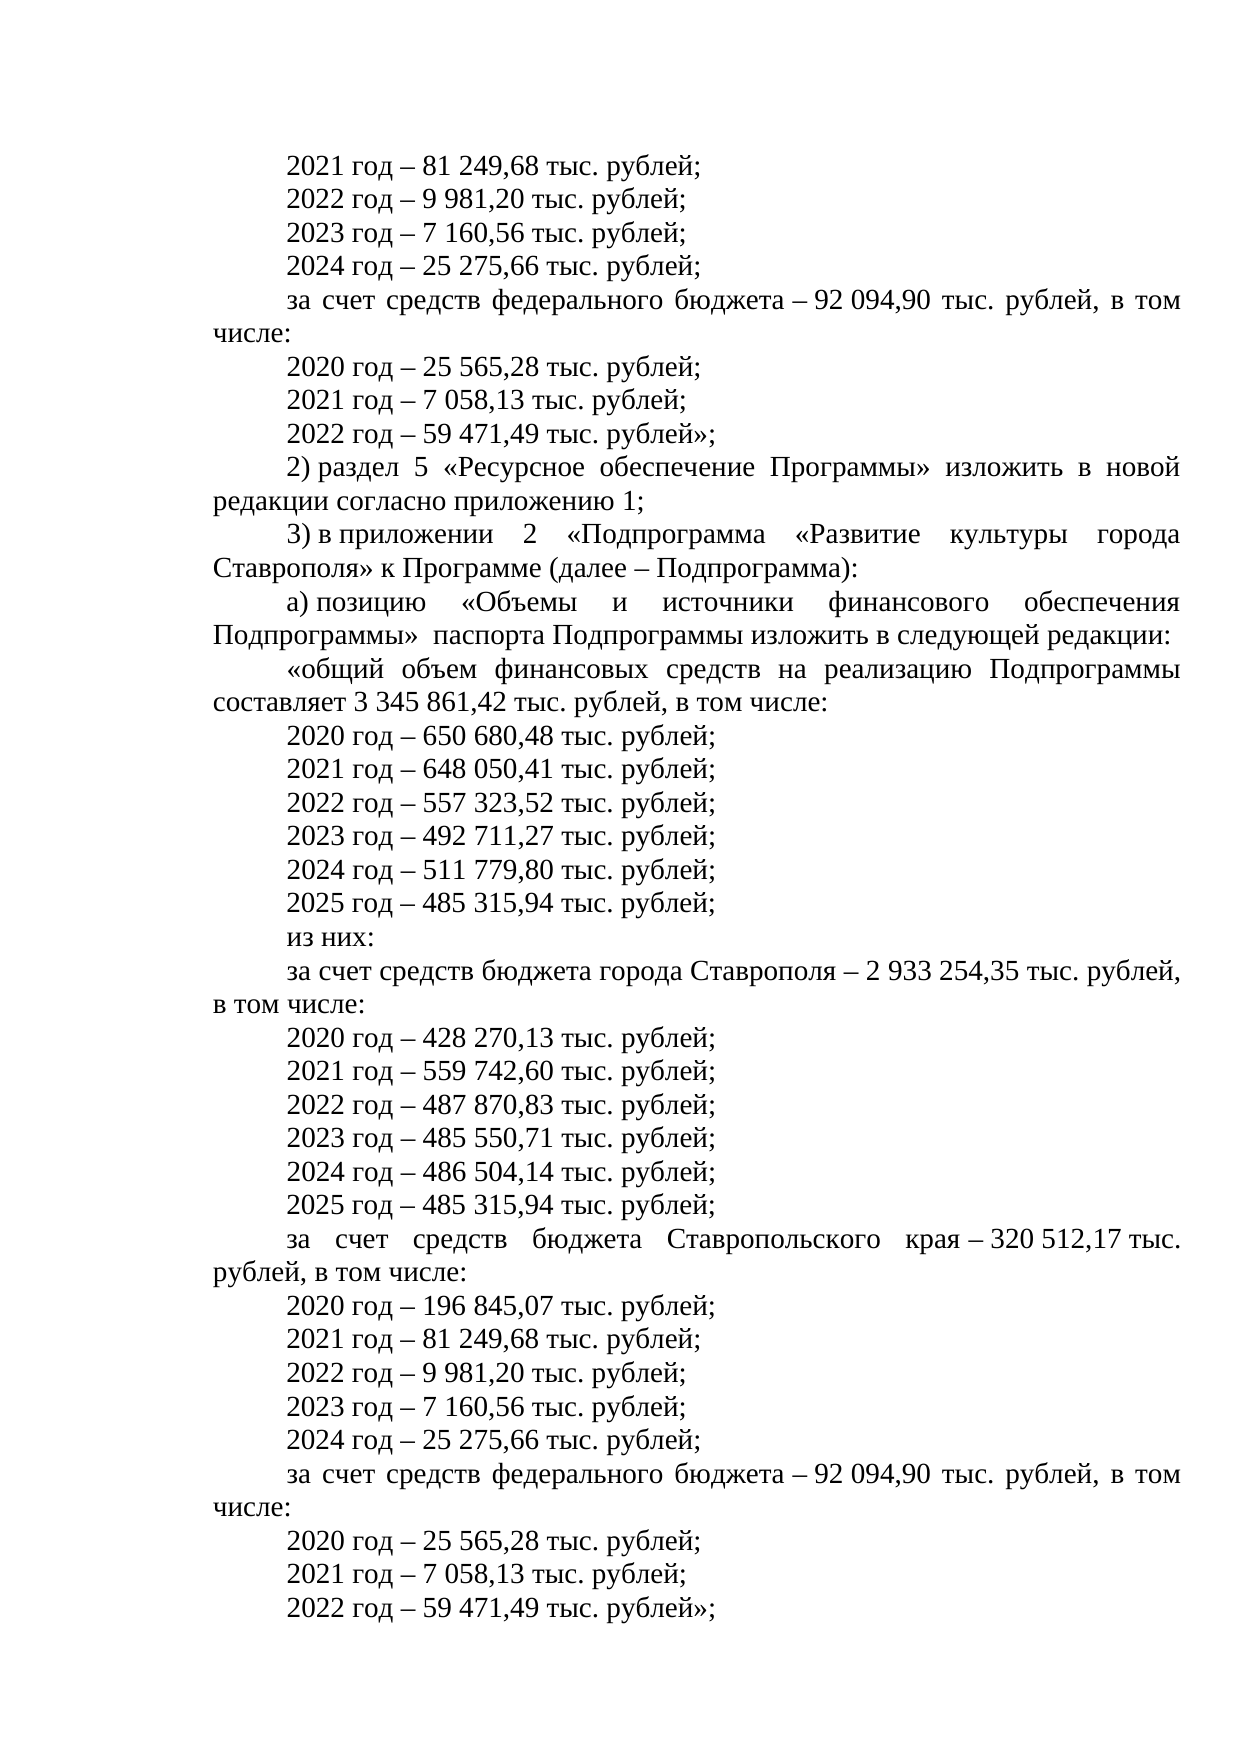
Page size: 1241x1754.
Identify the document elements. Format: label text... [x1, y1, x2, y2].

text 2021 год – 81 249,68 тыс. рублей; [213, 1322, 1181, 1355]
text 2021 год – 7 058,13 тыс. рублей; [213, 382, 1181, 416]
text 2024 год – 486 504,14 тыс. рублей; [213, 1154, 1181, 1187]
text 2024 год – 25 275,66 тыс. рублей; [213, 248, 1181, 282]
text «общий объем финансовых средств на реализацию Подпрограммы составляет 3 345 861,42 тыс. рублей, в том числе: [213, 651, 1181, 718]
text 2022 год – 9 981,20 тыс. рублей; [213, 1355, 1181, 1389]
text 2022 год – 59 471,49 тыс. рублей»; [213, 1590, 1181, 1623]
text 2021 год – 7 058,13 тыс. рублей; [213, 1556, 1181, 1590]
text за счет средств федерального бюджета – 92 094,90 тыс. рублей, в том числе: [213, 1456, 1181, 1523]
text 2020 год – 25 565,28 тыс. рублей; [213, 349, 1181, 382]
text 2023 год – 7 160,56 тыс. рублей; [213, 1389, 1181, 1422]
text 2022 год – 9 981,20 тыс. рублей; [213, 181, 1181, 215]
text 2020 год – 25 565,28 тыс. рублей; [213, 1523, 1181, 1556]
text за счет средств бюджета города Ставрополя – 2 933 254,35 тыс. рублей, в том числе: [213, 953, 1181, 1020]
text 2021 год – 648 050,41 тыс. рублей; [213, 751, 1181, 785]
text 2) раздел 5 «Ресурсное обеспечение Программы» изложить в новой редакции согласно приложению 1; [213, 449, 1181, 517]
text из них: [213, 919, 1181, 953]
text 2020 год – 428 270,13 тыс. рублей; [213, 1020, 1181, 1053]
text 2023 год – 7 160,56 тыс. рублей; [213, 215, 1181, 248]
text за счет средств федерального бюджета – 92 094,90 тыс. рублей, в том числе: [213, 282, 1181, 349]
text 2023 год – 492 711,27 тыс. рублей; [213, 818, 1181, 852]
text 2022 год – 487 870,83 тыс. рублей; [213, 1087, 1181, 1120]
text 2022 год – 557 323,52 тыс. рублей; [213, 785, 1181, 818]
text 2025 год – 485 315,94 тыс. рублей; [213, 886, 1181, 919]
text 2020 год – 650 680,48 тыс. рублей; [213, 718, 1181, 751]
text 2024 год – 511 779,80 тыс. рублей; [213, 852, 1181, 886]
text 2025 год – 485 315,94 тыс. рублей; [213, 1187, 1181, 1221]
text за счет средств бюджета Ставропольского края – 320 512,17 тыс. рублей, в том числе: [213, 1221, 1181, 1288]
text 2021 год – 559 742,60 тыс. рублей; [213, 1053, 1181, 1087]
text 3) в приложении 2 «Подпрограмма «Развитие культуры города Ставрополя» к Программе (далее – Подпрограмма): [213, 517, 1181, 584]
text 2021 год – 81 249,68 тыс. рублей; [213, 148, 1181, 181]
text а) позицию «Объемы и источники финансового обеспечения Подпрограммы» паспорта Подпрограммы изложить в следующей редакции: [213, 584, 1181, 651]
text 2020 год – 196 845,07 тыс. рублей; [213, 1288, 1181, 1322]
text 2023 год – 485 550,71 тыс. рублей; [213, 1120, 1181, 1154]
text 2024 год – 25 275,66 тыс. рублей; [213, 1422, 1181, 1456]
text 2022 год – 59 471,49 тыс. рублей»; [213, 416, 1181, 449]
